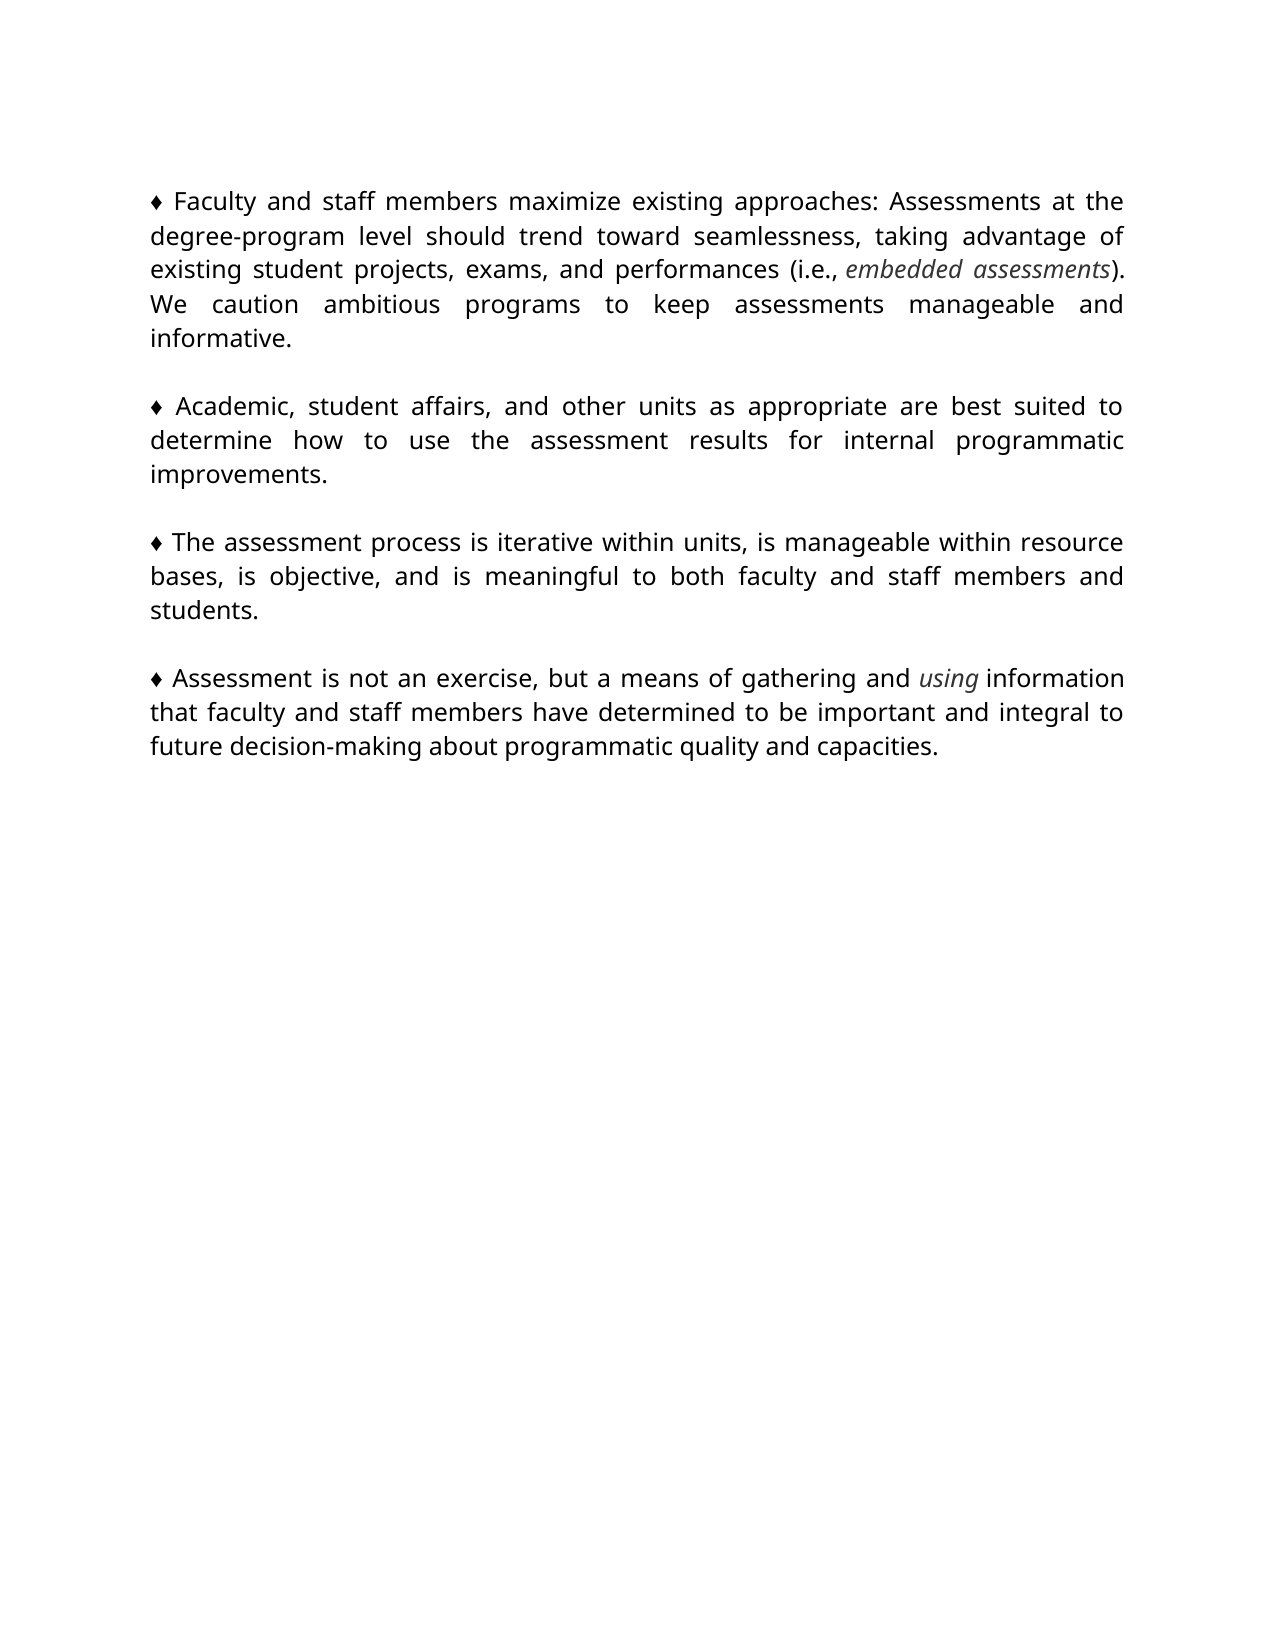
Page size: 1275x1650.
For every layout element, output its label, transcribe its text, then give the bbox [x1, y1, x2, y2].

text ♦ Assessment is not an exercise, but a means of gathering and using information that faculty and staff members have determined to be important and integral to future decision-making about programmatic quality and capacities. [150, 661, 1125, 763]
text ♦ Faculty and staff members maximize existing approaches: Assessments at the degree-program level should trend toward seamlessness, taking advantage of existing student projects, exams, and performances (i.e., embedded assessments). We caution ambitious programs to keep assessments manageable and informative. [150, 184, 1125, 354]
text ♦ Academic, student affairs, and other units as appropriate are best suited to determine how to use the assessment results for internal programmatic improvements. [150, 388, 1125, 491]
text ♦ The assessment process is iterative within units, is manageable within resource bases, is objective, and is meaningful to both faculty and staff members and students. [150, 525, 1125, 627]
